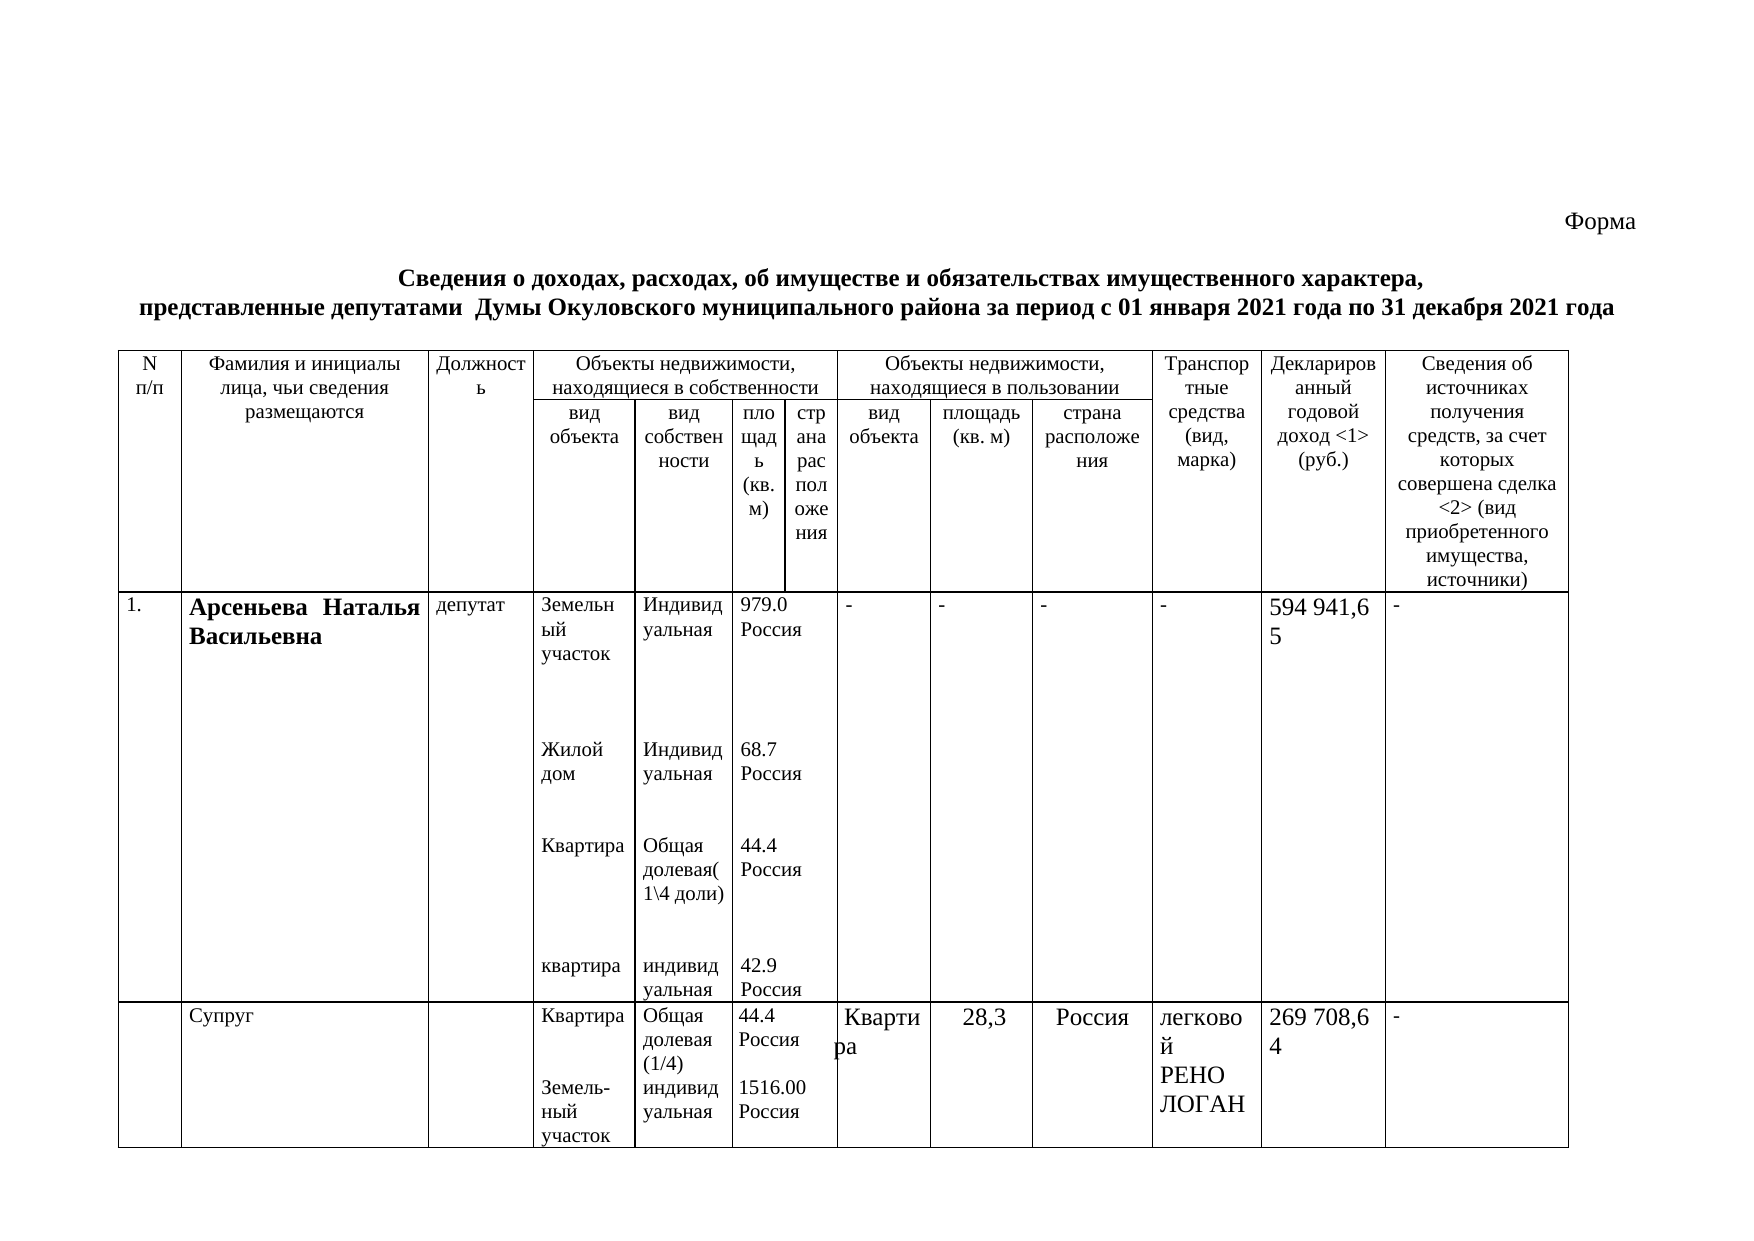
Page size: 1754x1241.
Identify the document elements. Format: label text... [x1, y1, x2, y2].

table_cell Арсеньева Наталья Васильевна [182, 593, 428, 1001]
table_header N п/п [119, 351, 181, 591]
table_cell 44.4 Россия 1516.00 Россия [733, 1003, 837, 1147]
table_header Транспортные средства (вид, марка) [1153, 351, 1261, 591]
table_cell депутат [429, 593, 533, 1001]
table_cell 1. [119, 593, 181, 1001]
table_cell Общая долевая (1/4) индивидуальная [636, 1003, 732, 1147]
table_cell [429, 1003, 533, 1147]
table_cell площадь (кв. м) [733, 400, 784, 591]
table_cell вид объекта [838, 400, 930, 591]
table_cell - [1386, 1003, 1568, 1147]
table_cell [119, 1003, 181, 1147]
table_header Фамилия и инициалы лица, чьи сведения размещаются [182, 351, 428, 591]
table_cell - [838, 593, 930, 1001]
table_cell Индивидуальная Индивидуальная Общая долевая(1\4 доли) индивидуальная [636, 593, 732, 1001]
table_cell площадь (кв. м) [931, 400, 1032, 591]
table_cell Земельный участок Жилой дом Квартира квартира [534, 593, 634, 1001]
table_cell - [1386, 593, 1568, 1001]
table_header Объекты недвижимости, находящиеся в собственности [534, 351, 837, 399]
table_header Декларированный годовой доход <1> (руб.) [1262, 351, 1385, 591]
text Сведения о доходах, расходах, об имуществе и обязательствах имущественного характера, представленные депутатами Думы Окуловского муниципального района за период с 01 января 2021 года по 31 декабря 2021 года [118, 263, 1636, 321]
table_cell - [931, 593, 1032, 1001]
table_cell 979.0 Россия 68.7 Россия 44.4 Россия 42.9 Россия [733, 593, 837, 1001]
table_cell 269 708,64 [1262, 1003, 1385, 1147]
table_cell Квартира Земель- ный участок [534, 1003, 634, 1147]
table_cell 594 941,65 [1262, 593, 1385, 1001]
table_cell вид объекта [534, 400, 634, 591]
table_header Сведения об источниках получения средств, за счет которых совершена сделка <2> (вид приобретенного имущества, источники) [1386, 351, 1568, 591]
table_cell Россия [1033, 1003, 1152, 1147]
table_cell 28,3 [931, 1003, 1032, 1147]
table_cell вид собственности [636, 400, 732, 591]
table_header Должность [429, 351, 533, 591]
table_cell Супруг [182, 1003, 428, 1147]
table_cell страна расположения [786, 400, 837, 591]
table_cell - [1033, 593, 1152, 1001]
table_header Объекты недвижимости, находящиеся в пользовании [838, 351, 1152, 399]
table_cell Квартира [838, 1003, 930, 1147]
table_cell страна расположения [1033, 400, 1152, 591]
table_cell - [1153, 593, 1261, 1001]
text Форма [118, 206, 1636, 235]
table_cell легковой РЕНО ЛОГАН [1153, 1003, 1261, 1147]
